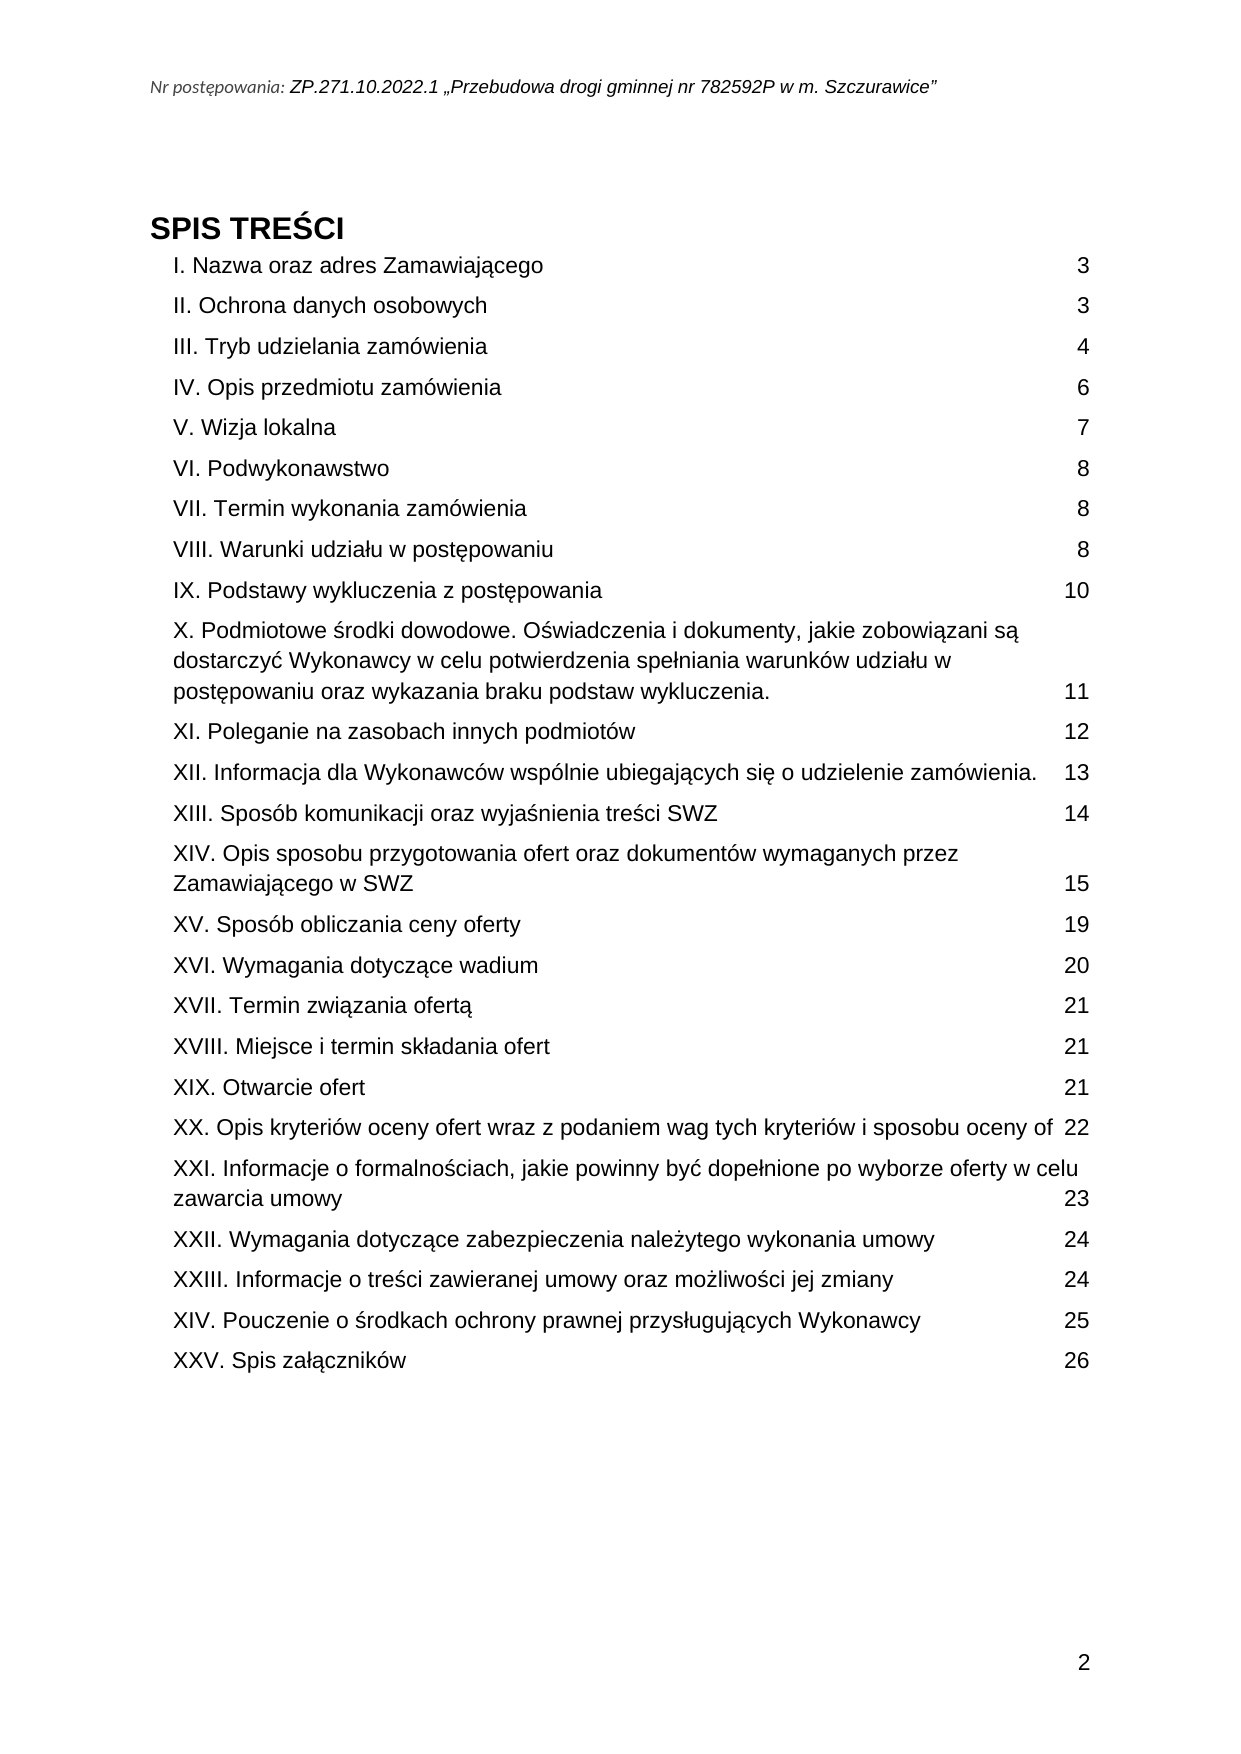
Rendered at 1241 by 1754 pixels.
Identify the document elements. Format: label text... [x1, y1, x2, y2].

text SPIS TREŚCI [150, 210, 1090, 246]
